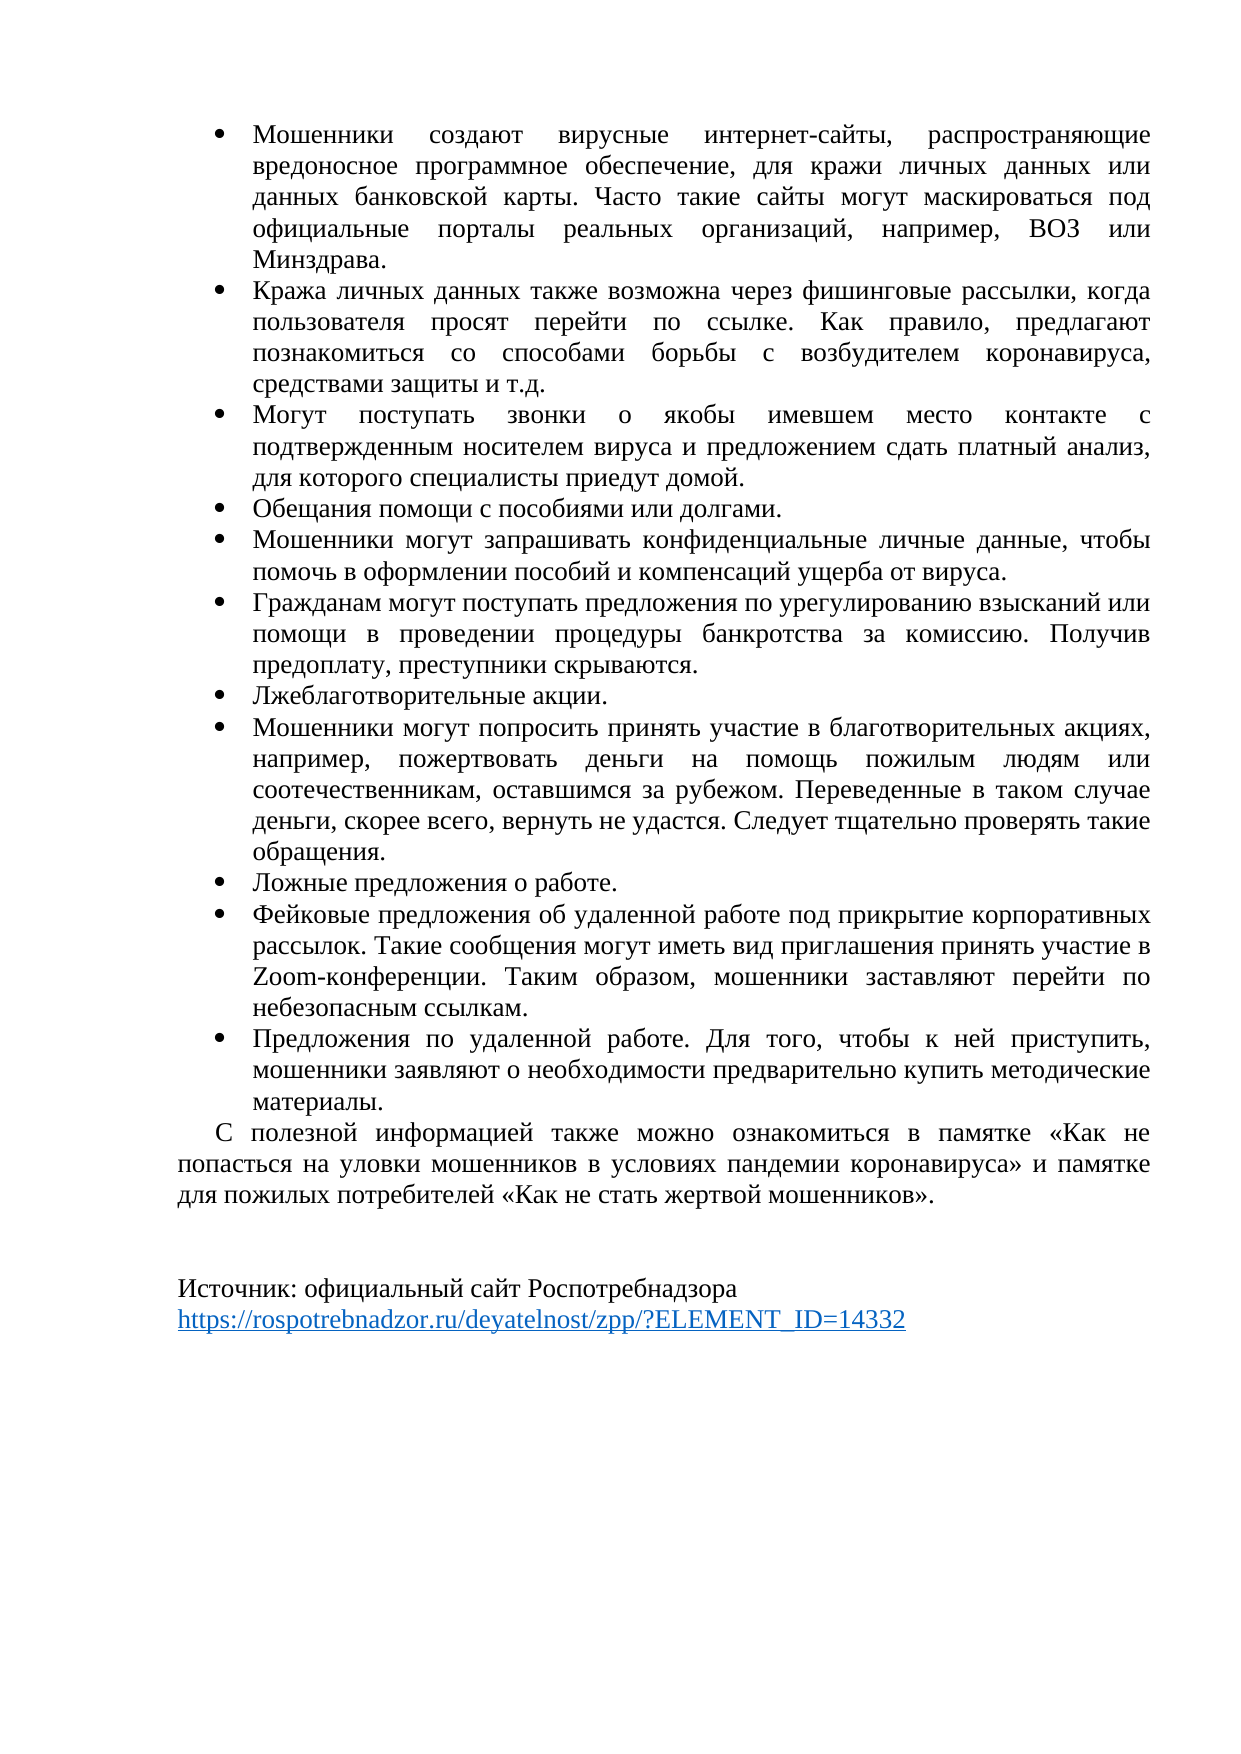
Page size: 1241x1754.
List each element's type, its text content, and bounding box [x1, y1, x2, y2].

list Ложные предложения о работе. [215, 866, 1152, 898]
text Источник: официальный сайт Роспотребнадзора [177, 1272, 1152, 1303]
text С полезной информацией также можно ознакомиться в памятке «Как не попасться на уловки мошенников в условиях пандемии коронавируса» и памятке для пожилых потребителей «Как не стать жертвой мошенников». [177, 1116, 1152, 1209]
list Гражданам могут поступать предложения по урегулированию взысканий или помощи в проведении процедуры банкротства за комиссию. Получив предоплату, преступники скрываются. [215, 586, 1152, 679]
list Обещания помощи с пособиями или долгами. [215, 492, 1152, 523]
text https://rospotrebnadzor.ru/deyatelnost/zpp/?ELEMENT_ID=14332 [177, 1303, 1152, 1334]
list Могут поступать звонки о якобы имевшем место контакте с подтвержденным носителем вируса и предложением сдать платный анализ, для которого специалисты приедут домой. [215, 399, 1152, 492]
list Мошенники могут запрашивать конфиденциальные личные данные, чтобы помочь в оформлении пособий и компенсаций ущерба от вируса. [215, 523, 1152, 586]
list Лжеблаготворительные акции. [215, 679, 1152, 711]
list Предложения по удаленной работе. Для того, чтобы к ней приступить, мошенники заявляют о необходимости предварительно купить методические материалы. [215, 1022, 1152, 1116]
list Кража личных данных также возможна через фишинговые рассылки, когда пользователя просят перейти по ссылке. Как правило, предлагают познакомиться со способами борьбы с возбудителем коронавируса, средствами защиты и т.д. [215, 274, 1152, 399]
list Мошенники могут попросить принять участие в благотворительных акциях, например, пожертвовать деньги на помощь пожилым людям или соотечественникам, оставшимся за рубежом. Переведенные в таком случае деньги, скорее всего, вернуть не удастся. Следует тщательно проверять такие обращения. [215, 711, 1152, 866]
list Мошенники создают вирусные интернет-сайты, распространяющие вредоносное программное обеспечение, для кражи личных данных или данных банковской карты. Часто такие сайты могут маскироваться под официальные порталы реальных организаций, например, ВОЗ или Минздрава. [215, 118, 1152, 274]
list Фейковые предложения об удаленной работе под прикрытие корпоративных рассылок. Такие сообщения могут иметь вид приглашения принять участие в Zoom-конференции. Таким образом, мошенники заставляют перейти по небезопасным ссылкам. [215, 898, 1152, 1022]
